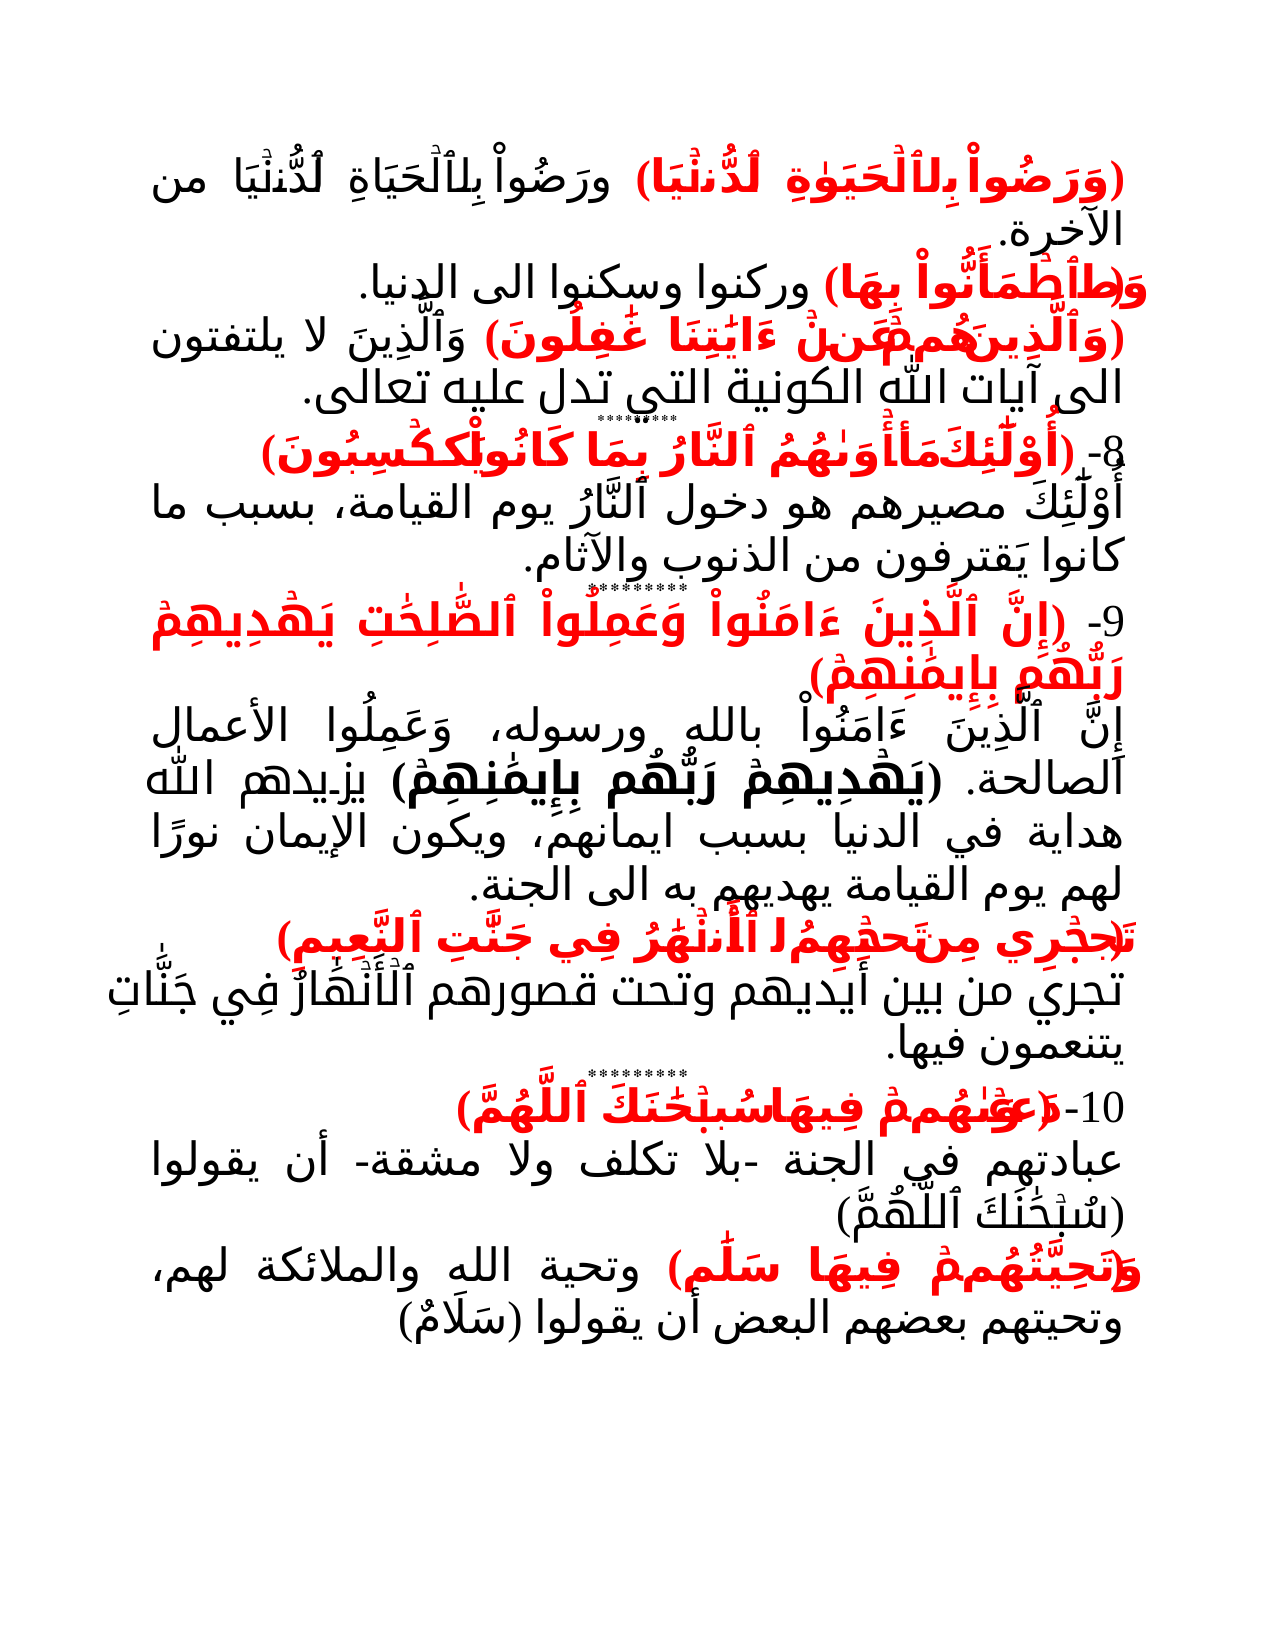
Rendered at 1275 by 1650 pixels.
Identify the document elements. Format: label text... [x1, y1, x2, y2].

text 9- (إِنَّ ٱلَّذِينَ ءَامَنُواْ وَعَمِلُواْ ٱلصَّٰلِحَٰتِ يَهۡدِيهِمۡ رَبُّهُم بِإِيمَٰنِهِمۡ) [150, 593, 1125, 699]
text 10- (دَعۡوَىٰهُمۡ فِيهَا سُبۡحَٰنَكَ ٱللَّهُمَّ) [150, 1080, 1125, 1133]
text تجري من بين أيديهم وتحت قصورهم ٱلۡأَنۡهَٰارُ فِي جَنَّٰاتِ يتنعمون فيها. [150, 962, 1125, 1068]
text إِنَّ ٱلَّذِينَ ءَامَنُواْ بالله ورسوله، وَعَمِلُوا الأعمال الصالحة. (يَهۡدِيهِمۡ رَبُّهُم بِإِيمَٰنِهِمۡ) يزيدهم الله هداية في الدنيا بسبب ايمانهم، ويكون الإيمان نورًا لهم يوم القيامة يهديهم به الى الجنة. [150, 699, 1125, 910]
text 8- (أُوْلَٰٓئِكَ مَأۡوَىٰهُمُ ٱلنَّارُ بِمَا كَانُواْ يَكۡسِبُونَ) [150, 423, 1125, 476]
text (وَٱلَّذِينَ هُمۡ عَنۡ ءَايَٰتِنَا غَٰفِلُونَ) وَٱلَّذِينَ لا يلتفتون الى آيات الله الكونية التي تدل عليه تعالى. [150, 308, 1125, 413]
text (وَرَضُواْ بِٱلۡحَيَوٰةِ ٱلدُّنۡيَا) ورَضُواْ بِٱلۡحَيَاةِ ٱلدُّنۡيَا من الآخرة. [150, 150, 1125, 255]
text أُوْلَٰٓئِكَ مصيرهم هو دخول ٱلنَّارُ يوم القيامة، بسبب ما كانوا يَقترفون من الذنوب والآثام. [150, 476, 1125, 581]
text (وَتَحِيَّتُهُمۡ فِيهَا سَلَٰم) وتحية الله والملائكة لهم، وتحيتهم بعضهم البعض أن يقولوا (سَلَامٌ) [150, 1238, 1125, 1344]
text (تَجۡرِي مِن تَحۡتِهِمُ ٱلۡأَنۡهَٰرُ فِي جَنَّٰتِ ٱلنَّعِيمِ) [150, 910, 1125, 962]
text (وَٱطۡمَأَنُّواْ بِهَا) وركنوا وسكنوا الى الدنيا. [150, 255, 1125, 308]
text عبادتهم في الجنة -بلا تكلف ولا مشقة- أن يقولوا (سُبۡحَٰنَكَ ٱللَّهُمَّ) [150, 1133, 1125, 1238]
